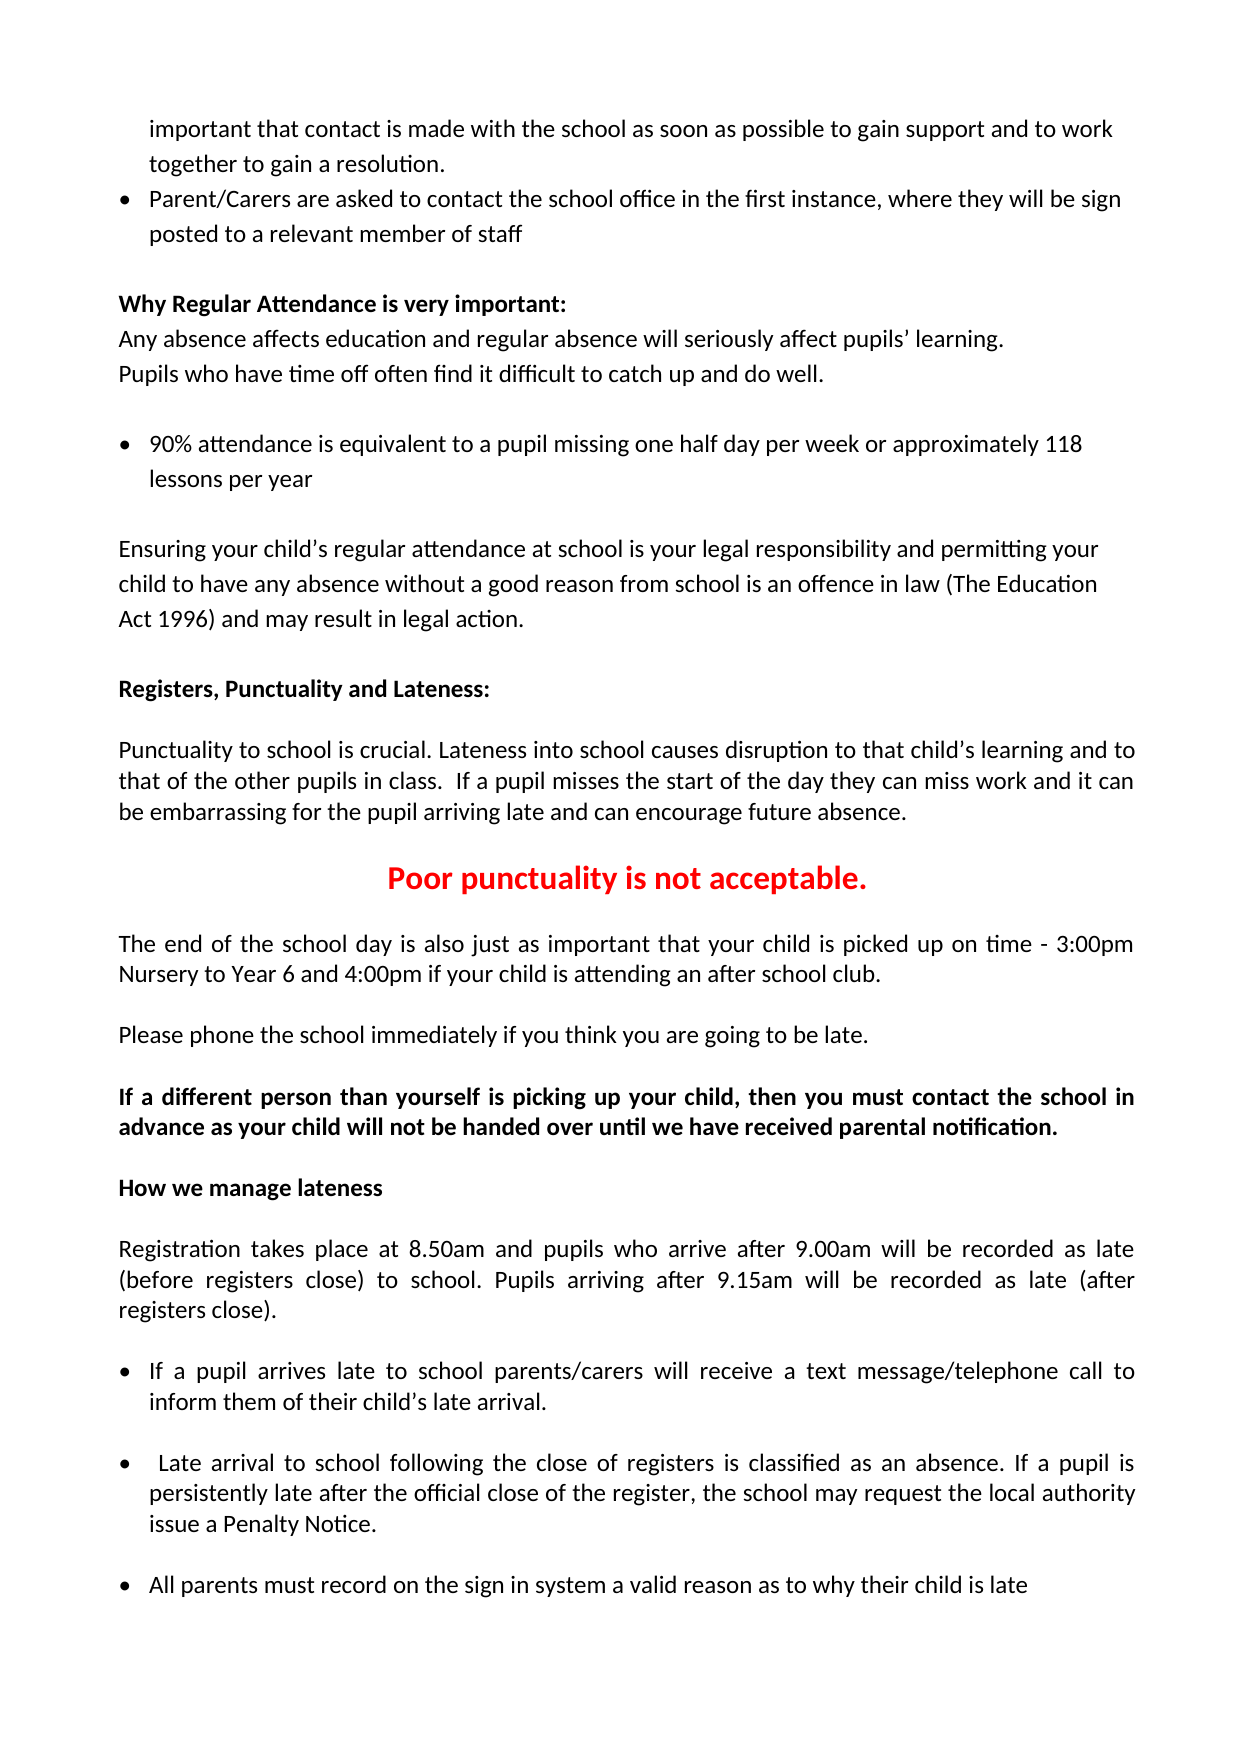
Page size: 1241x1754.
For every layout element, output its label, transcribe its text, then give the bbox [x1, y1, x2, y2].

text Ensuring your child’s regular attendance at school is your legal responsibility and permitting your child to have any absence without a good reason from school is an offence in law (The Education Act 1996) and may result in legal action. [118, 534, 1137, 634]
text Why Regular Attendance is very important: [118, 289, 1137, 319]
text • Late arrival to school following the close of registers is classified as an absence. If a pupil is persistently late after the official close of the register, the school may request the local authority issue a Penalty Notice. [118, 1447, 1137, 1538]
text If a different person than yourself is picking up your child, then you must contact the school in advance as your child will not be handed over until we have received parental notification. [118, 1081, 1137, 1142]
text Pupils who have time off often find it difficult to catch up and do well. [118, 359, 1137, 389]
text Please phone the school immediately if you think you are going to be late. [118, 1019, 1137, 1050]
text Punctuality to school is crucial. Lateness into school causes disruption to that child’s learning and to that of the other pupils in class. If a pupil misses the start of the day they can miss work and it can be embarrassing for the pupil arriving late and can encourage future absence. [118, 735, 1137, 826]
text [118, 114, 1137, 179]
text The end of the school day is also just as important that your child is picked up on time - 3:00pm Nursery to Year 6 and 4:00pm if your child is attending an after school club. [118, 928, 1137, 989]
text How we manage lateness [118, 1172, 1137, 1203]
text • 90% attendance is equivalent to a pupil missing one half day per week or approximately 118 lessons per year [118, 429, 1137, 494]
text Registers, Punctuality and Lateness: [118, 674, 1137, 704]
text • If a pupil arrives late to school parents/carers will receive a text message/telephone call to inform them of their child’s late arrival. [118, 1355, 1137, 1416]
text Any absence affects education and regular absence will seriously affect pupils’ learning. [118, 324, 1137, 354]
text • Parent/Carers are asked to contact the school office in the first instance, where they will be sign posted to a relevant member of staff [118, 184, 1137, 249]
text Registration takes place at 8.50am and pupils who arrive after 9.00am will be recorded as late (before registers close) to school. Pupils arriving after 9.15am will be recorded as late (after registers close). [118, 1233, 1137, 1325]
text • All parents must record on the sign in system a valid reason as to why their child is late [118, 1569, 1137, 1599]
text Poor punctuality is not acceptable. [118, 857, 1137, 897]
